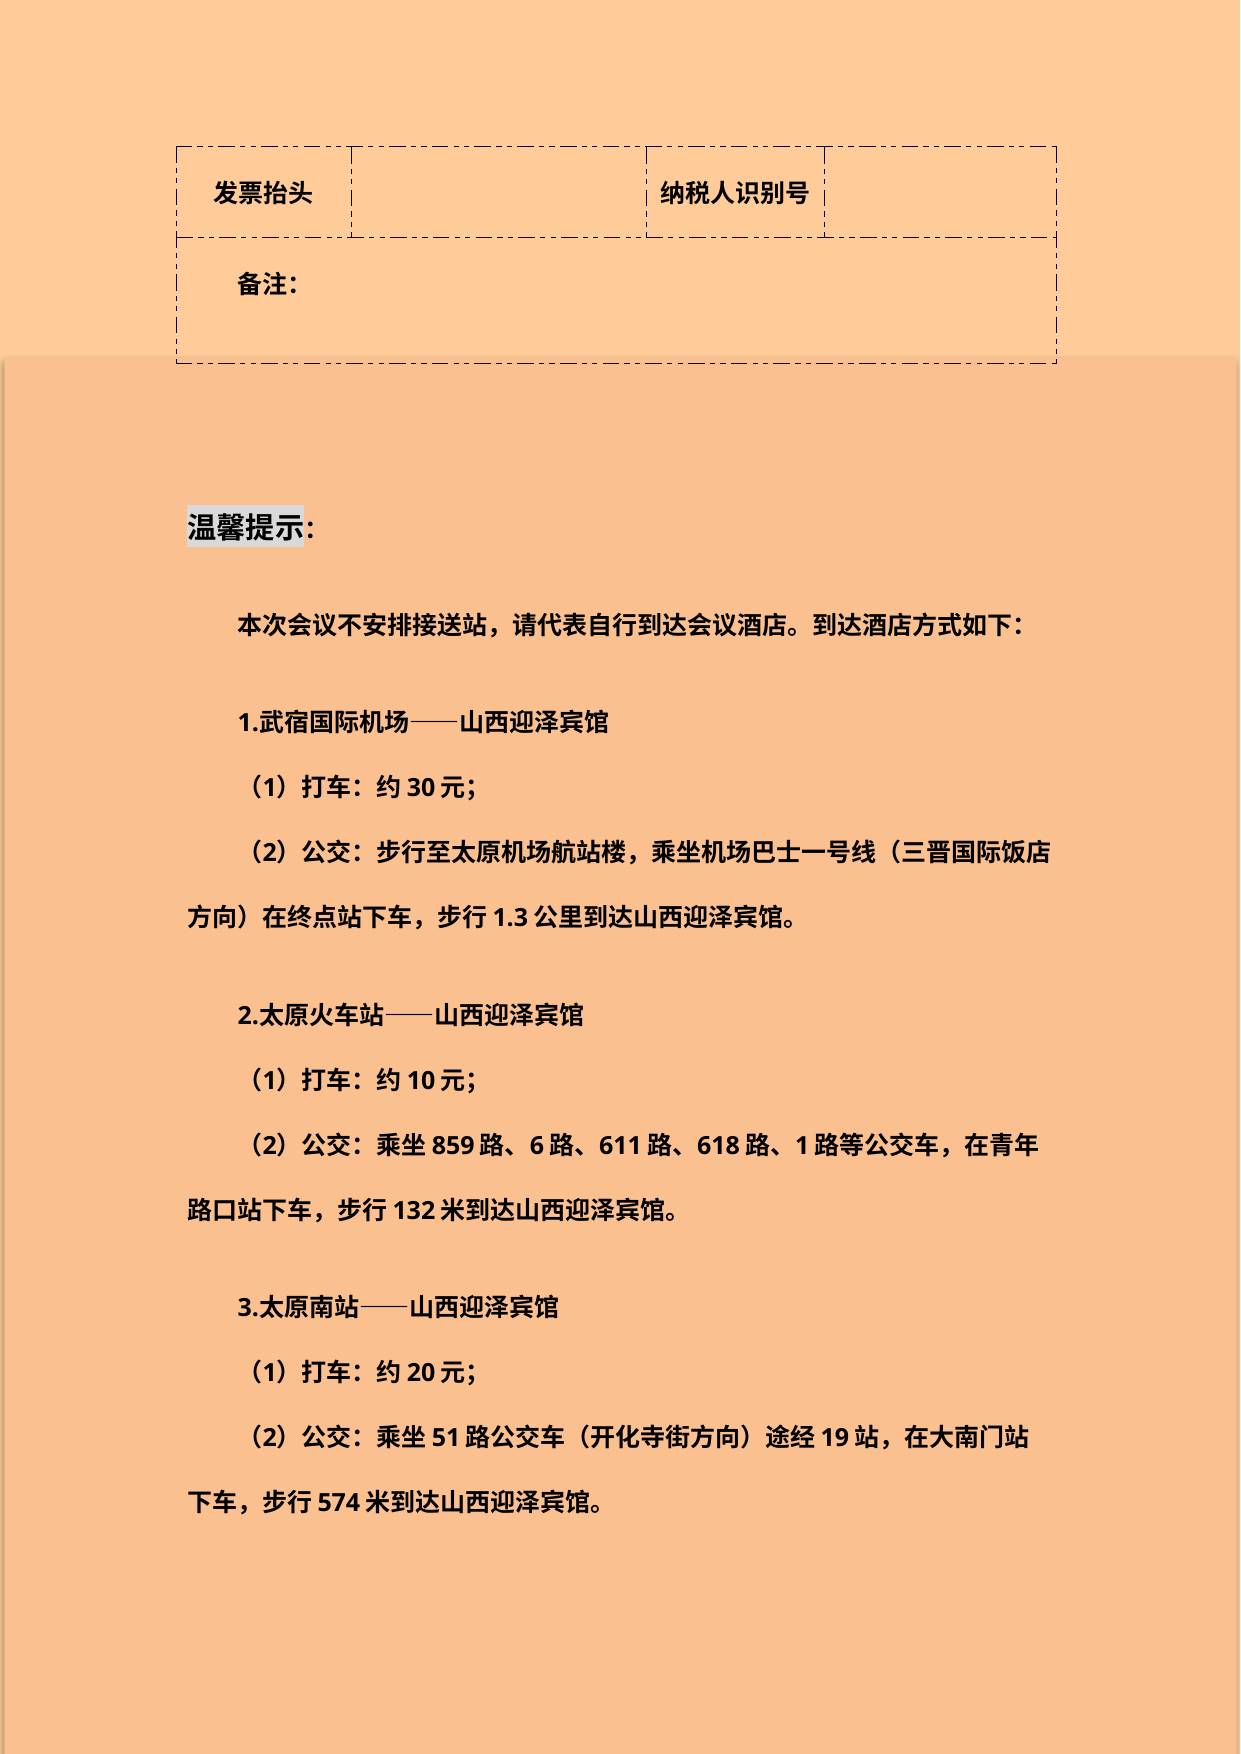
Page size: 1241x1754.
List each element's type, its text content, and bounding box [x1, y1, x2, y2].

table_cell 发票抬头 [176, 146, 351, 237]
text （2）公交：步行至太原机场航站楼，乘坐机场巴士一号线（三晋国际饭店方向）在终点站下车，步行1.3公里到达山西迎泽宾馆。 [187, 818, 1053, 948]
text 2.太原火车站——山西迎泽宾馆 [187, 981, 1053, 1046]
text （1）打车：约10元； [187, 1046, 1053, 1111]
text （2）公交：乘坐51路公交车（开化寺街方向）途经19站，在大南门站下车，步行574米到达山西迎泽宾馆。 [187, 1403, 1053, 1533]
text 本次会议不安排接送站，请代表自行到达会议酒店。到达酒店方式如下： [187, 591, 1053, 656]
text 3.太原南站——山西迎泽宾馆 [187, 1273, 1053, 1338]
text （2）公交：乘坐859路、6路、611路、618路、1路等公交车，在青年路口站下车，步行132米到达山西迎泽宾馆。 [187, 1111, 1053, 1241]
text 1.武宿国际机场——山西迎泽宾馆 [187, 688, 1053, 753]
table_cell [824, 146, 1056, 237]
text （1）打车：约20元； [187, 1338, 1053, 1403]
table_cell [351, 146, 646, 237]
table_cell 纳税人识别号 [646, 146, 824, 237]
text 温馨提示： [187, 493, 1053, 558]
table_cell 备注： [176, 237, 1056, 362]
text （1）打车：约30元； [187, 753, 1053, 818]
